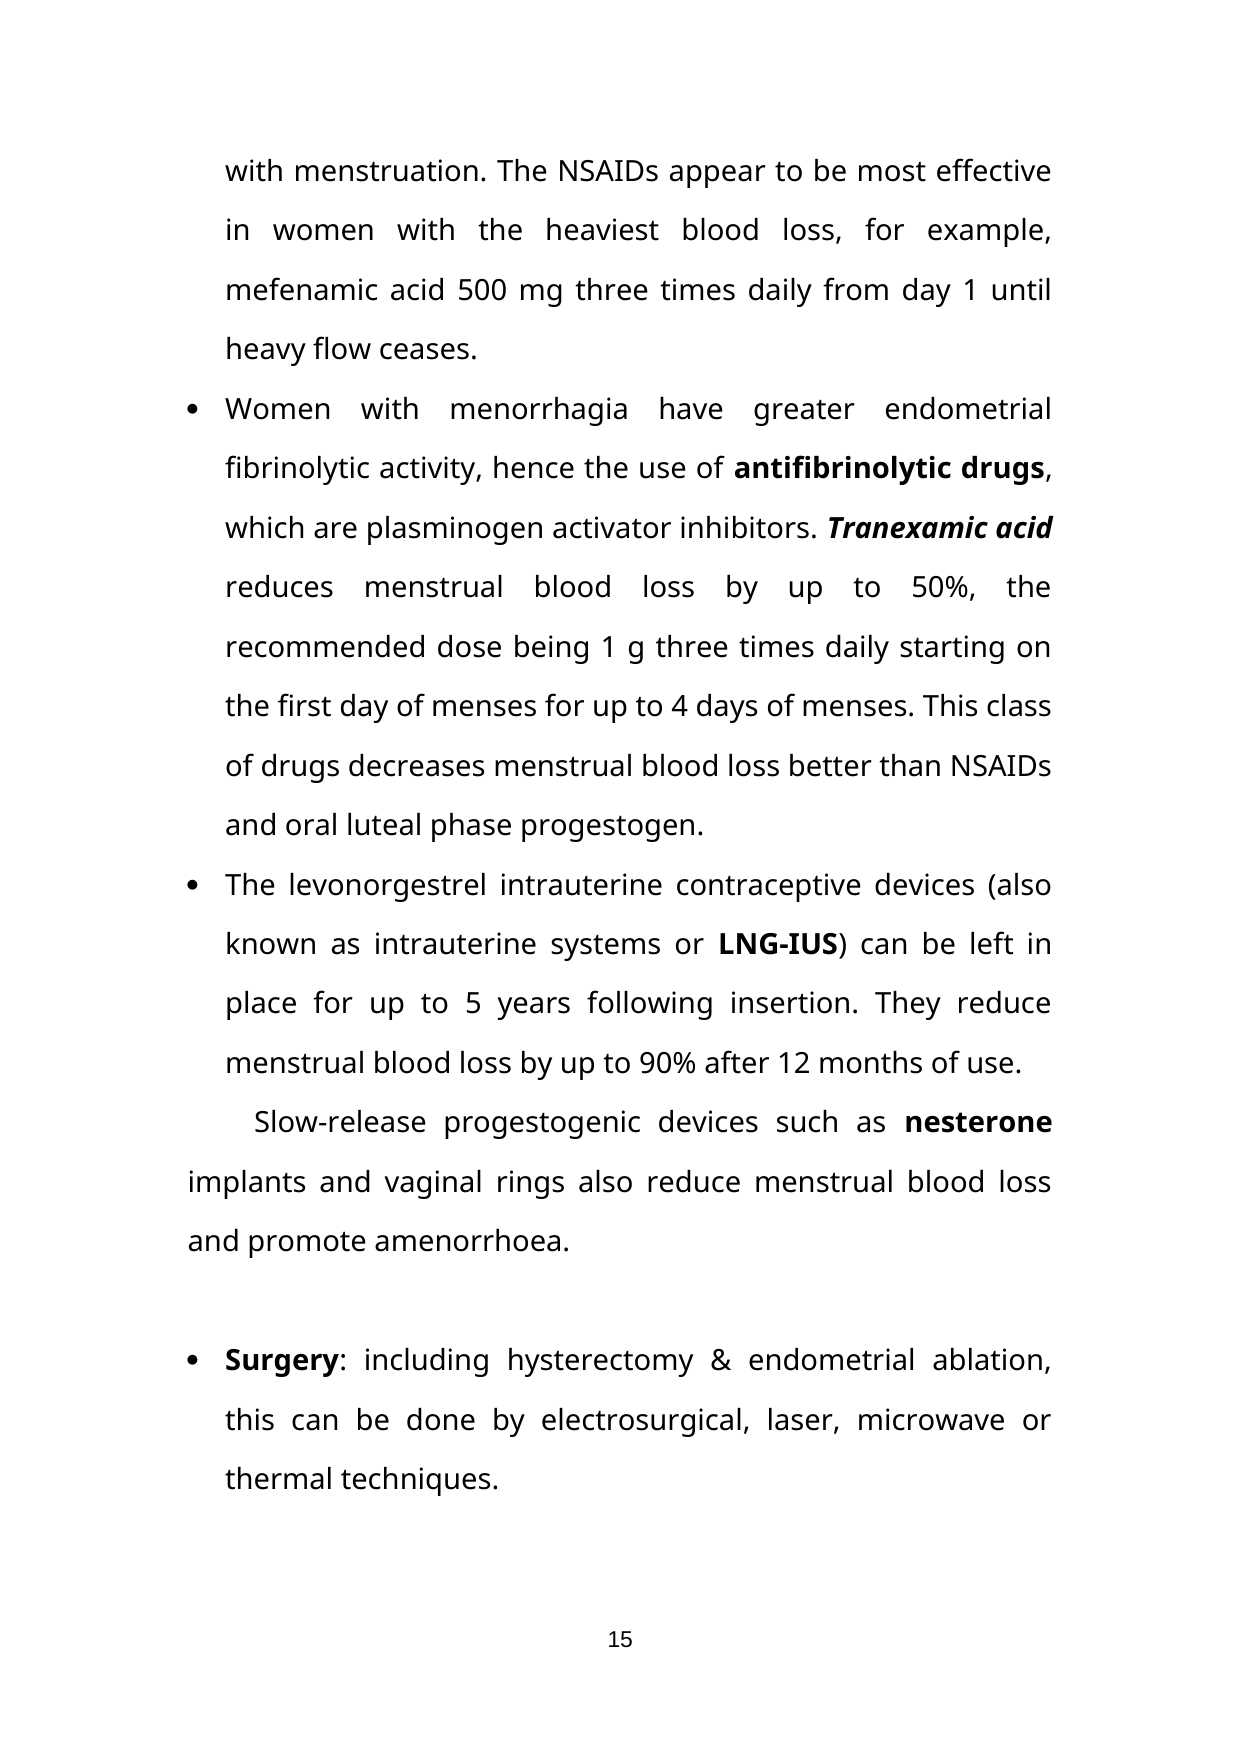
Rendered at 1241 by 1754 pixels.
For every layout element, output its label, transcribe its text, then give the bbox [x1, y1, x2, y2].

list Women with menorrhagia have greater endometrial fibrinolytic activity, hence the use of antifibrinolytic drugs, which are plasminogen activator inhibitors. Tranexamic acid reduces menstrual blood loss by up to 50%, the recommended dose being 1 g three times daily starting on the first day of menses for up to 4 days of menses. This class of drugs decreases menstrual blood loss better than NSAIDs and oral luteal phase progestogen. [187, 388, 1053, 844]
list The levonorgestrel intrauterine contraceptive devices (also known as intrauterine systems or LNG-IUS) can be left in place for up to 5 years following insertion. They reduce menstrual blood loss by up to 90% after 12 months of use. [187, 864, 1053, 1082]
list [187, 150, 1053, 368]
list Surgery: including hysterectomy & endometrial ablation, this can be done by electrosurgical, laser, microwave or thermal techniques. [187, 1339, 1053, 1498]
text Slow-release progestogenic devices such as nesterone implants and vaginal rings also reduce menstrual blood loss and promote amenorrhoea. [187, 1102, 1053, 1260]
